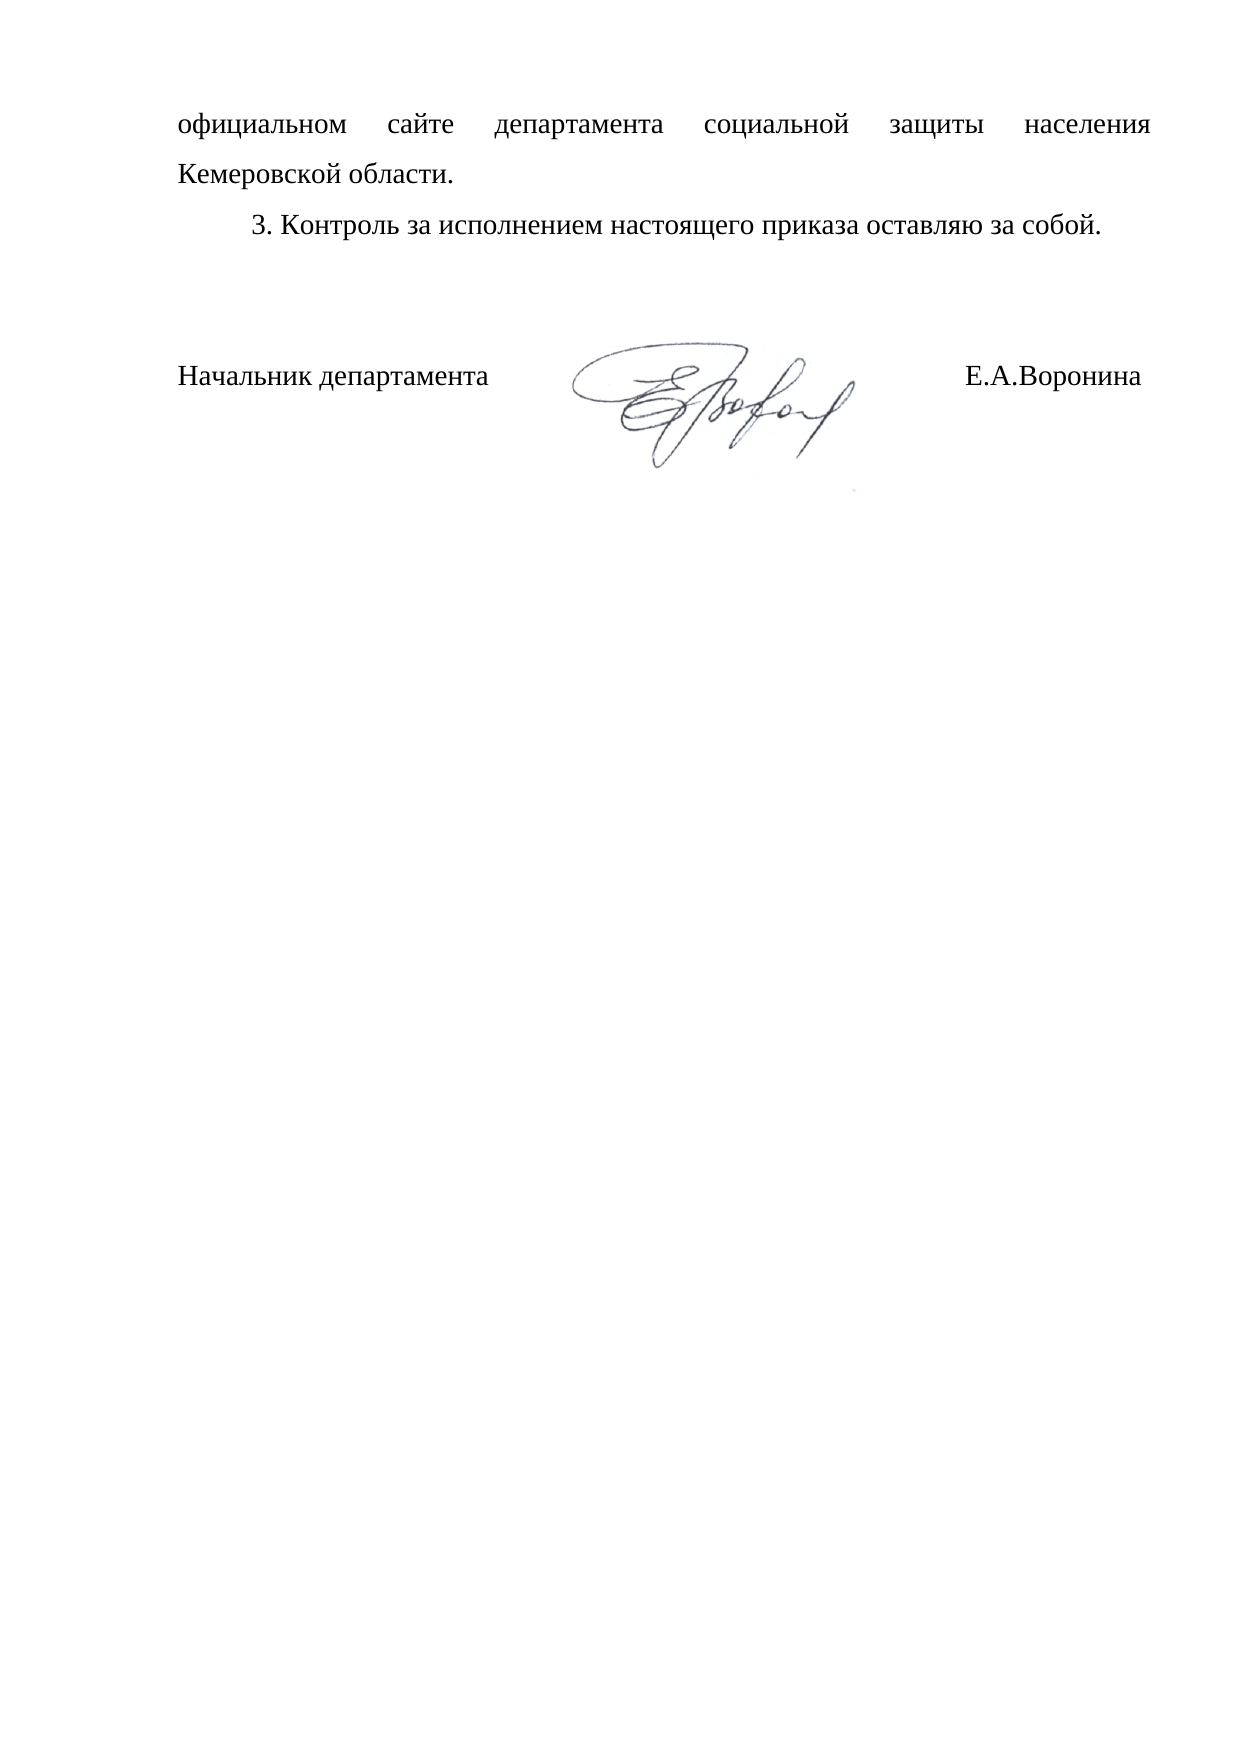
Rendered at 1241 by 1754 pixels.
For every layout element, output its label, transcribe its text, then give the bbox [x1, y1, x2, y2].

picture [546, 321, 924, 358]
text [177, 106, 1152, 190]
picture [546, 391, 924, 519]
text 3. Контроль за исполнением настоящего приказа оставляю за собой. [177, 207, 1152, 240]
text Начальник департамента Е.А.Воронина [177, 358, 1152, 391]
